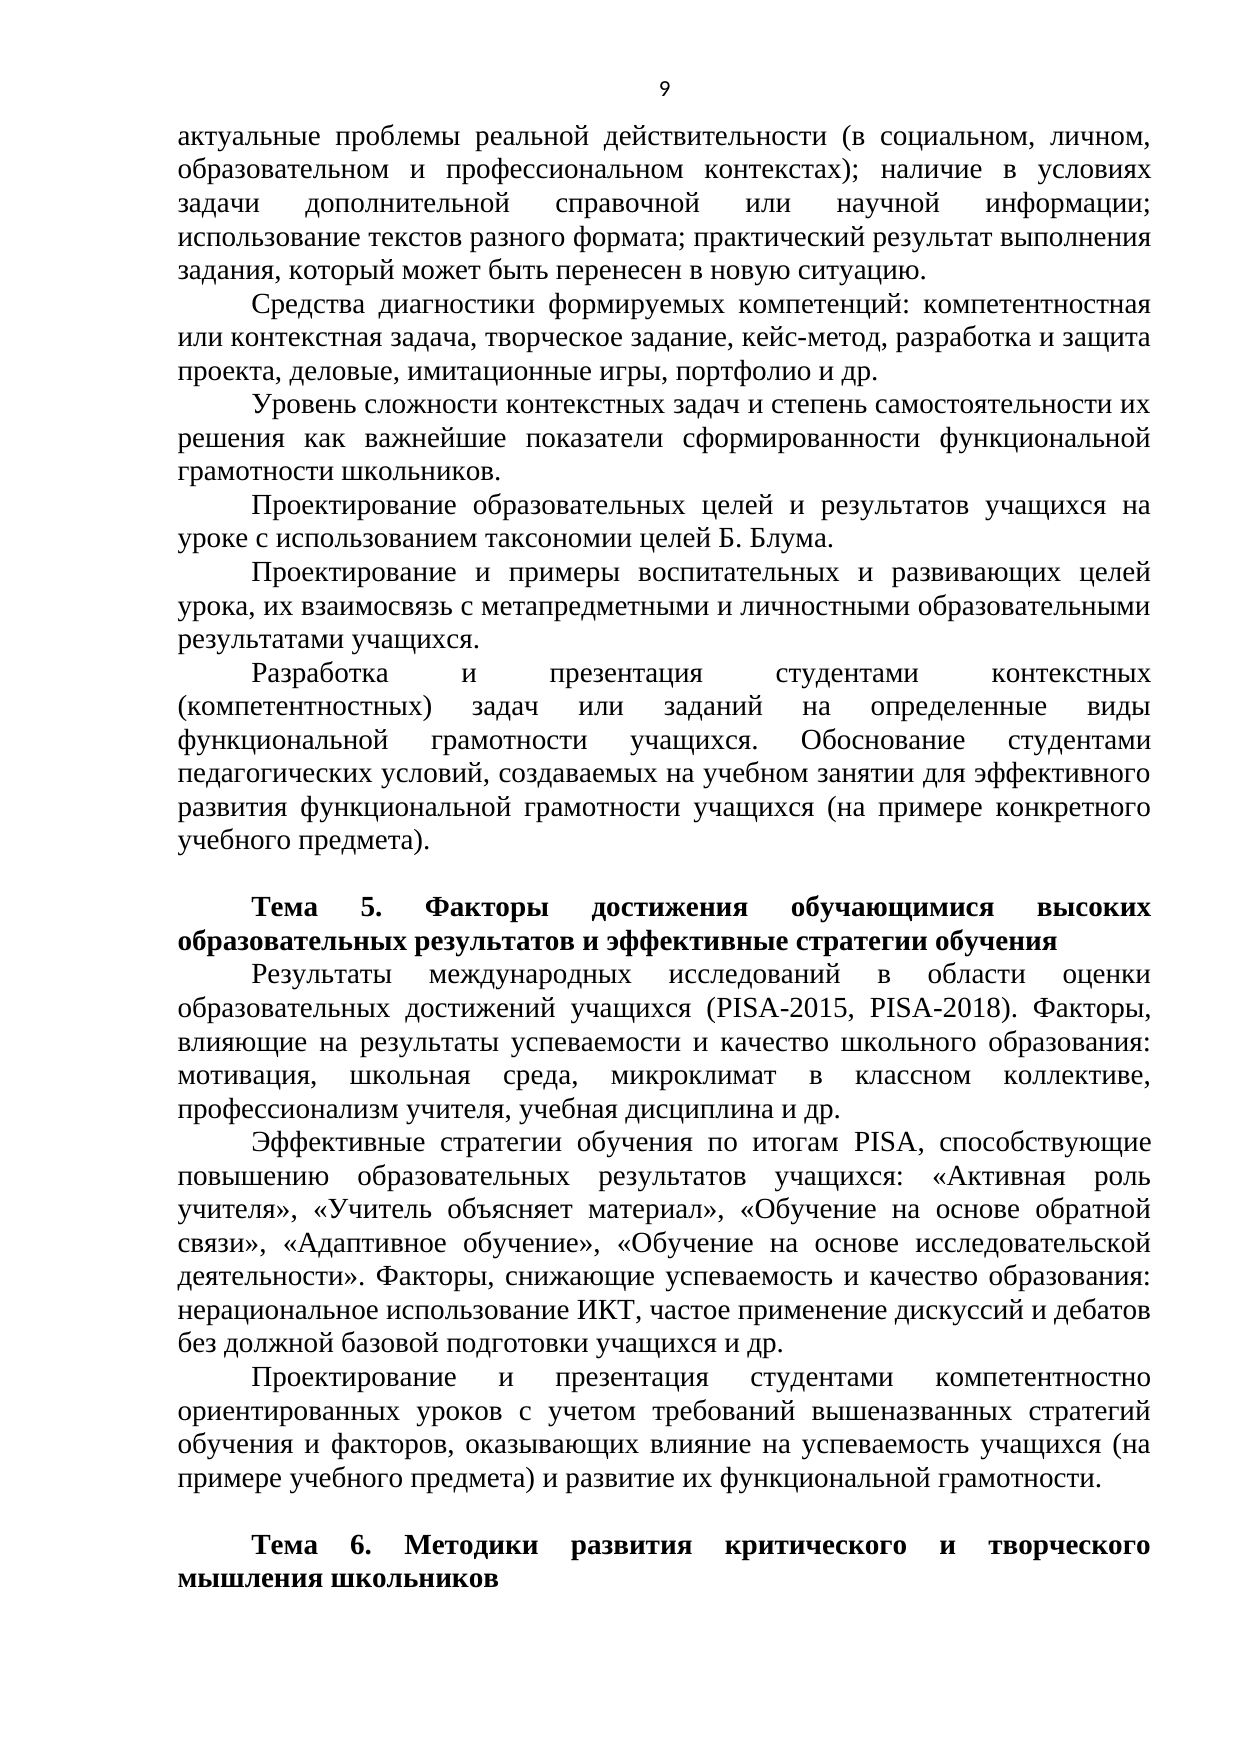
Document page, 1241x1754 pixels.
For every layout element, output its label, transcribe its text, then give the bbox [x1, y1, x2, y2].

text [177, 118, 1152, 286]
text Тема 5. Факторы достижения обучающимися высоких образовательных результатов и эффективные стратегии обучения [177, 889, 1152, 957]
text Уровень сложности контекстных задач и степень самостоятельности их решения как важнейшие показатели сформированности функциональной грамотности школьников. [177, 386, 1152, 487]
text Проектирование образовательных целей и результатов учащихся на уроке с использованием таксономии целей Б. Блума. [177, 487, 1152, 554]
text Проектирование и примеры воспитательных и развивающих целей урока, их взаимосвязь с метапредметными и личностными образовательными результатами учащихся. [177, 554, 1152, 655]
text Проектирование и презентация студентами компетентностно ориентированных уроков с учетом требований вышеназванных стратегий обучения и факторов, оказывающих влияние на успеваемость учащихся (на примере учебного предмета) и развитие их функциональной грамотности. [177, 1359, 1152, 1493]
text Результаты международных исследований в области оценки образовательных достижений учащихся (PISA-2015, PISA-2018). Факторы, влияющие на результаты успеваемости и качество школьного образования: мотивация, школьная среда, микроклимат в классном коллективе, профессионализм учителя, учебная дисциплина и др. [177, 957, 1152, 1124]
text Средства диагностики формируемых компетенций: компетентностная или контекстная задача, творческое задание, кейс-метод, разработка и защита проекта, деловые, имитационные игры, портфолио и др. [177, 286, 1152, 386]
text Разработка и презентация студентами контекстных (компетентностных) задач или заданий на определенные виды функциональной грамотности учащихся. Обоснование студентами педагогических условий, создаваемых на учебном занятии для эффективного развития функциональной грамотности учащихся (на примере конкретного учебного предмета). [177, 655, 1152, 856]
text Эффективные стратегии обучения по итогам PISA, способствующие повышению образовательных результатов учащихся: «Активная роль учителя», «Учитель объясняет материал», «Обучение на основе обратной связи», «Адаптивное обучение», «Обучение на основе исследовательской деятельности». Факторы, снижающие успеваемость и качество образования: нерациональное использование ИКТ, частое применение дискуссий и дебатов без должной базовой подготовки учащихся и др. [177, 1124, 1152, 1359]
text Тема 6. Методики развития критического и творческого мышления школьников [177, 1527, 1152, 1594]
